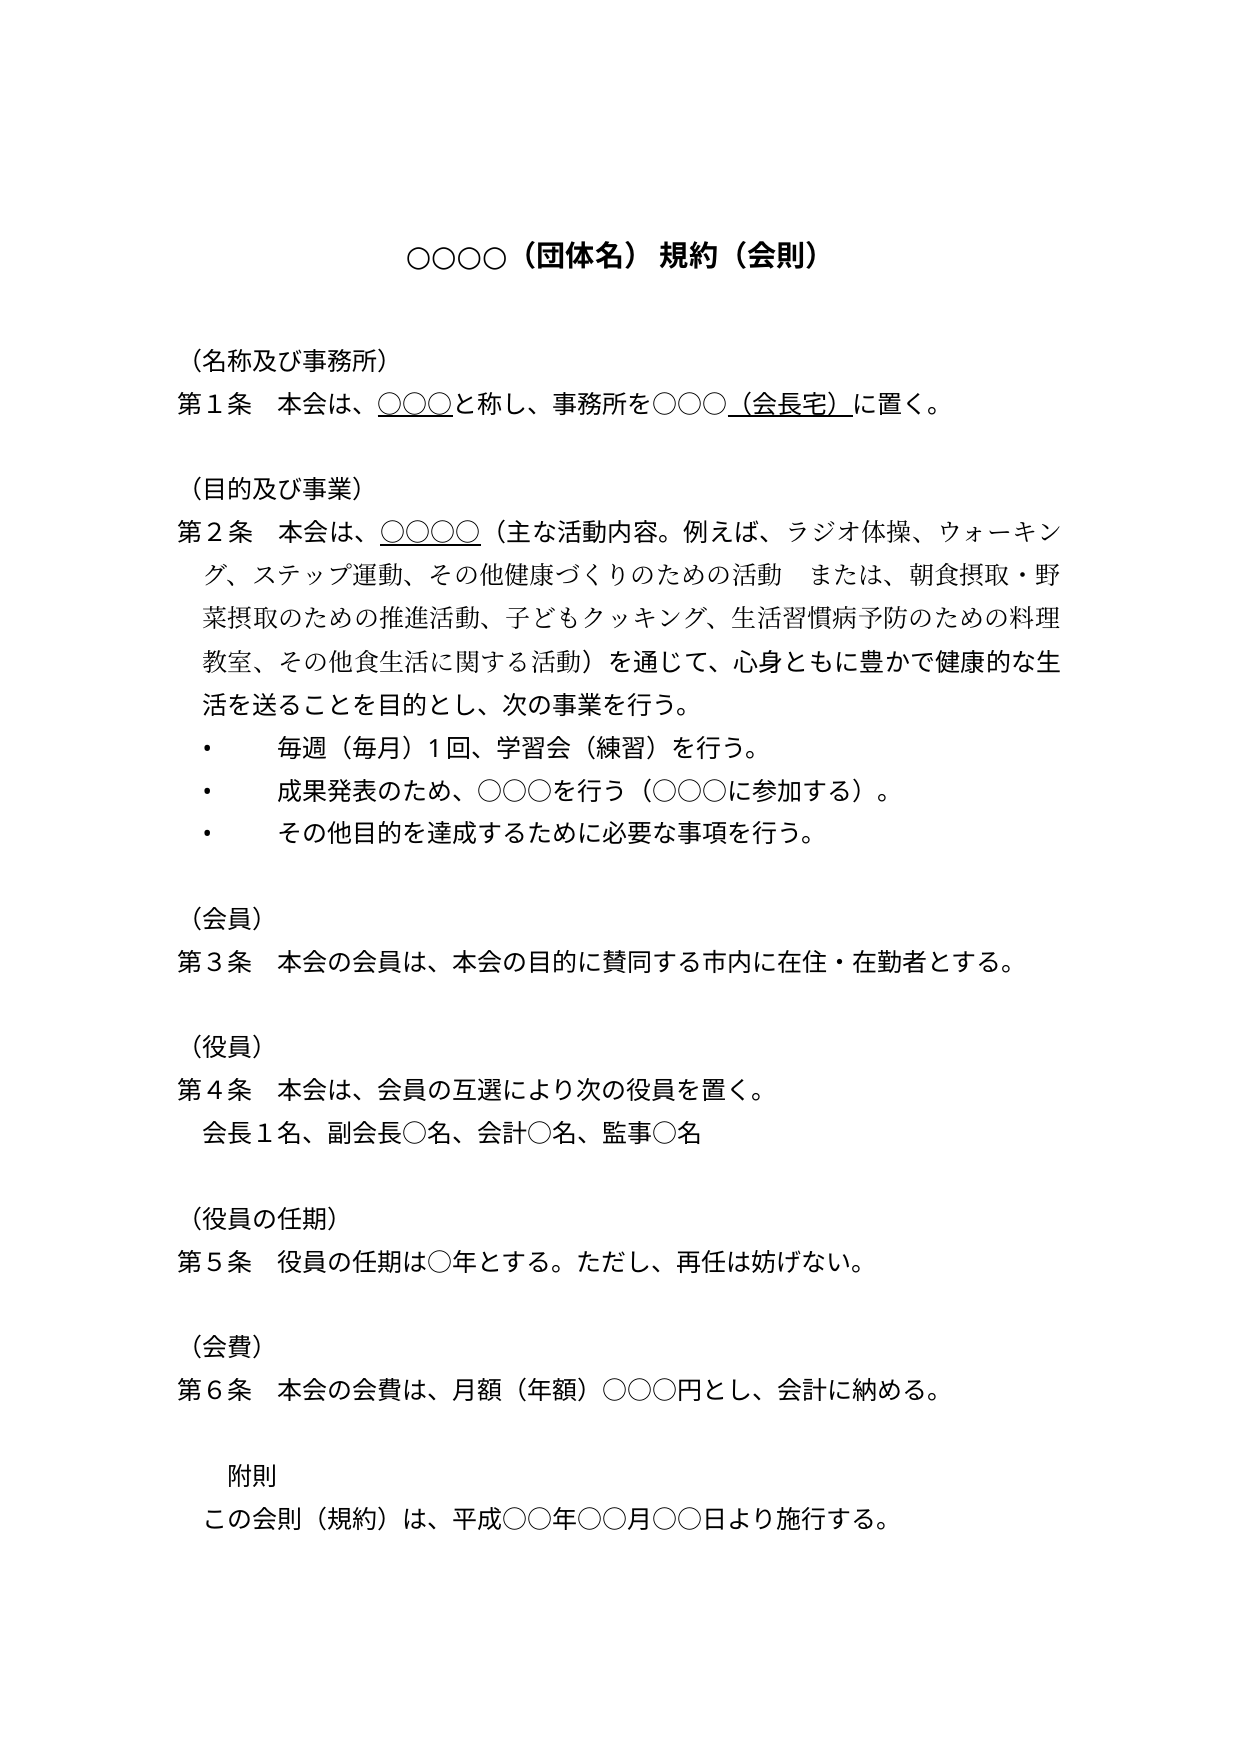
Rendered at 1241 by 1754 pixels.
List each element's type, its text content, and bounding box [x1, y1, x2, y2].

text （名称及び事務所） [177, 341, 1063, 378]
text 第３条 本会の会員は、本会の目的に賛同する市内に在住・在勤者とする。 [177, 942, 1063, 979]
text 第２条 本会は、○○○○（主な活動内容。例えば、ラジオ体操、ウォーキング、ステップ運動、その他健康づくりのための活動 または、朝食摂取・野菜摂取のための推進活動、子どもクッキング、生活習慣病予防のための料理教室、その他食生活に関する活動）を通じて、心身ともに豊かで健康的な生活を送ることを目的とし、次の事業を行う。 [177, 512, 1063, 722]
text 会長１名、副会長○名、会計○名、監事○名 [177, 1113, 1063, 1151]
text 第５条 役員の任期は○年とする。ただし、再任は妨げない。 [177, 1242, 1063, 1279]
list 毎週（毎月）1回、学習会（練習）を行う。 [202, 727, 1063, 765]
text （会員） [177, 899, 1063, 936]
text （目的及び事業） [177, 469, 1063, 507]
text （役員の任期） [177, 1199, 1063, 1236]
text （会費） [177, 1327, 1063, 1364]
list 成果発表のため、○○○を行う（○○○に参加する）。 [202, 770, 1063, 808]
text 第１条 本会は、○○○と称し、事務所を○○○（会長宅）に置く。 [177, 384, 1063, 421]
text ○○○○（団体名） 規約（会則） [177, 217, 1063, 292]
text この会則（規約）は、平成○○年○○月○○日より施行する。 [177, 1498, 1063, 1536]
text 附則 [177, 1456, 1063, 1493]
text 第４条 本会は、会員の互選により次の役員を置く。 [177, 1070, 1063, 1108]
text （役員） [177, 1027, 1063, 1065]
text 第６条 本会の会費は、月額（年額）○○○円とし、会計に納める。 [177, 1370, 1063, 1407]
list その他目的を達成するために必要な事項を行う。 [202, 813, 1063, 851]
